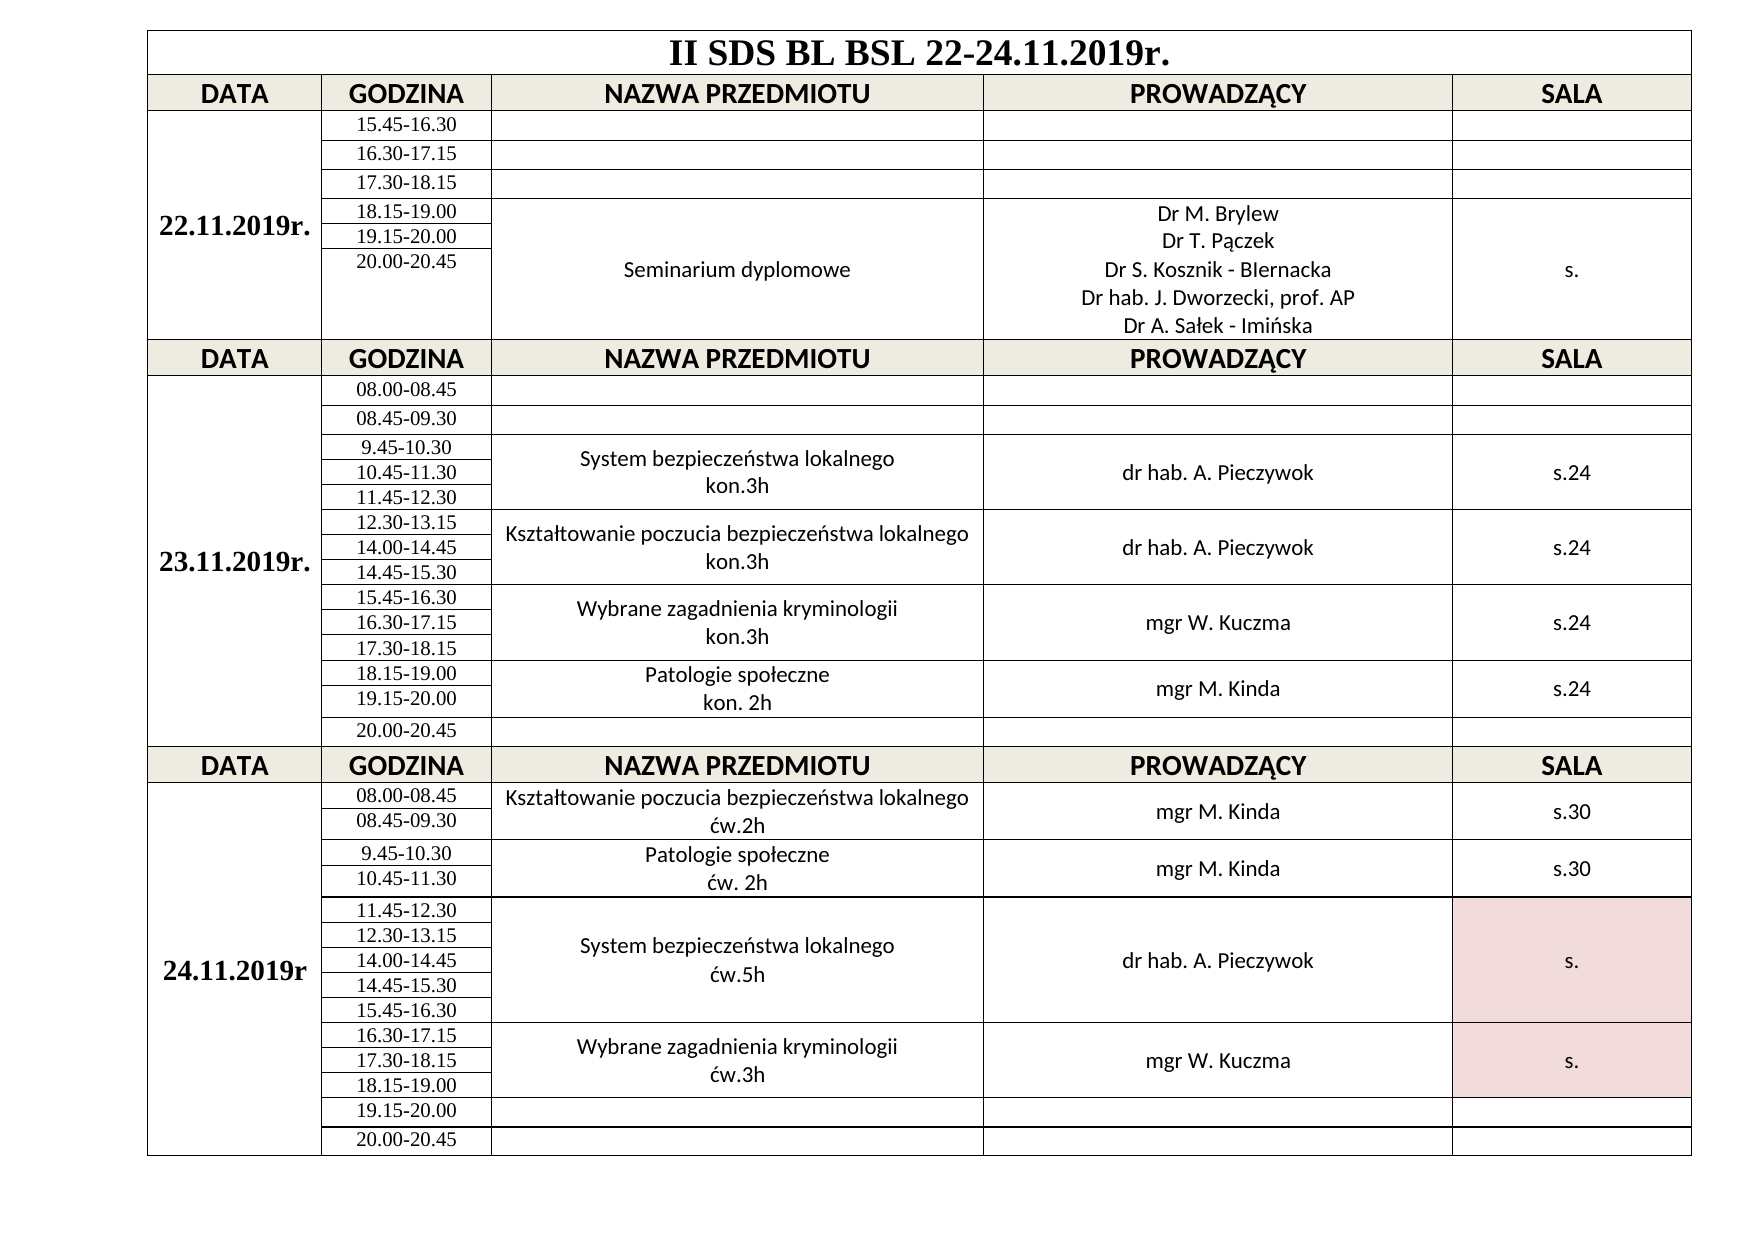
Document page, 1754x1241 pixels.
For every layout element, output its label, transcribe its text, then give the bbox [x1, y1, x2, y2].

table_cell 16.30-17.15 [322, 141, 491, 168]
table_cell 08.45-09.30 [322, 406, 491, 433]
table_cell [984, 1098, 1452, 1126]
table_cell 20.00-20.45 [322, 718, 491, 746]
table_cell mgr M. Kinda [984, 661, 1452, 717]
table_cell s.30 [1453, 783, 1691, 839]
table_cell DATA [148, 75, 321, 110]
table_cell 15.45-16.30 [322, 585, 491, 609]
table_cell mgr M. Kinda [984, 783, 1452, 839]
table_cell 08.00-08.45 [322, 783, 491, 807]
table_cell 18.15-19.00 [322, 1073, 491, 1097]
table_cell [984, 170, 1452, 198]
table_cell Patologie społeczne kon. 2h [492, 661, 983, 717]
table_cell 14.45-15.30 [322, 973, 491, 997]
table_cell 12.30-13.15 [322, 923, 491, 947]
table_cell 08.00-08.45 [322, 376, 491, 404]
table_cell [1453, 406, 1691, 433]
table_cell mgr W. Kuczma [984, 1023, 1452, 1097]
table_cell [984, 141, 1452, 168]
table_cell Patologie społeczne ćw. 2h [492, 840, 983, 896]
table_cell s.24 [1453, 435, 1691, 509]
table_cell [1453, 1098, 1691, 1126]
table_cell 10.45-11.30 [322, 866, 491, 896]
table_cell 23.11.2019r. [148, 376, 321, 746]
table_cell 20.00-20.45 [322, 249, 491, 339]
table_cell System bezpieczeństwa lokalnego ćw.5h [492, 898, 983, 1022]
table_cell 10.45-11.30 [322, 460, 491, 484]
table_cell s. [1453, 898, 1691, 1022]
table_cell PROWADZĄCY [984, 340, 1452, 375]
table_cell DATA [148, 340, 321, 375]
table_cell [492, 141, 983, 168]
table_cell [492, 1128, 983, 1155]
table_cell 20.00-20.45 [322, 1128, 491, 1155]
table_cell 24.11.2019r [148, 783, 321, 1155]
table_cell 15.45-16.30 [322, 998, 491, 1022]
table_cell SALA [1453, 747, 1691, 782]
table_cell [492, 718, 983, 746]
table_cell System bezpieczeństwa lokalnego kon.3h [492, 435, 983, 509]
table_cell dr hab. A. Pieczywok [984, 510, 1452, 584]
table_cell Kształtowanie poczucia bezpieczeństwa lokalnego kon.3h [492, 510, 983, 584]
table_cell [1453, 111, 1691, 139]
table_cell 14.45-15.30 [322, 560, 491, 584]
table_cell s.24 [1453, 661, 1691, 717]
table_header II SDS BL BSL 22-24.11.2019r. [148, 31, 1691, 74]
table_cell SALA [1453, 340, 1691, 375]
table_cell 9.45-10.30 [322, 840, 491, 864]
table_cell Dr M. Brylew Dr T. Pączek Dr S. Kosznik - BIernacka Dr hab. J. Dworzecki, prof. AP Dr A. Sałek - Imińska [984, 199, 1452, 339]
table_cell NAZWA PRZEDMIOTU [492, 340, 983, 375]
table_cell Wybrane zagadnienia kryminologii kon.3h [492, 585, 983, 659]
table_cell PROWADZĄCY [984, 747, 1452, 782]
table_cell 11.45-12.30 [322, 898, 491, 922]
table_cell mgr M. Kinda [984, 840, 1452, 896]
table_cell Seminarium dyplomowe [492, 199, 983, 339]
table_cell s.24 [1453, 510, 1691, 584]
table_cell dr hab. A. Pieczywok [984, 435, 1452, 509]
table_cell Kształtowanie poczucia bezpieczeństwa lokalnego ćw.2h [492, 783, 983, 839]
table_cell 11.45-12.30 [322, 485, 491, 509]
table_cell GODZINA [322, 75, 491, 110]
table_cell [492, 1098, 983, 1126]
table_cell [492, 376, 983, 404]
table_cell GODZINA [322, 747, 491, 782]
table_cell [984, 1128, 1452, 1155]
table_cell s. [1453, 199, 1691, 339]
table_cell SALA [1453, 75, 1691, 110]
table_cell 17.30-18.15 [322, 170, 491, 198]
table_cell mgr W. Kuczma [984, 585, 1452, 659]
table_cell [1453, 376, 1691, 404]
table_cell [1453, 170, 1691, 198]
table_cell 14.00-14.45 [322, 948, 491, 972]
table_cell [1453, 141, 1691, 168]
table_cell NAZWA PRZEDMIOTU [492, 747, 983, 782]
table_cell 17.30-18.15 [322, 1048, 491, 1072]
table_cell 18.15-19.00 [322, 661, 491, 684]
table_cell [984, 718, 1452, 746]
table_cell [1453, 1128, 1691, 1155]
table_cell [492, 406, 983, 433]
table_cell 12.30-13.15 [322, 510, 491, 534]
table_cell [1453, 718, 1691, 746]
table_cell dr hab. A. Pieczywok [984, 898, 1452, 1022]
table_cell GODZINA [322, 340, 491, 375]
table_cell 16.30-17.15 [322, 1023, 491, 1047]
table_cell 15.45-16.30 [322, 111, 491, 139]
table_cell 9.45-10.30 [322, 435, 491, 459]
table_cell Wybrane zagadnienia kryminologii ćw.3h [492, 1023, 983, 1097]
table_cell 19.15-20.00 [322, 1098, 491, 1126]
table_cell [492, 111, 983, 139]
table_cell NAZWA PRZEDMIOTU [492, 75, 983, 110]
table_cell DATA [148, 747, 321, 782]
table_cell [984, 376, 1452, 404]
table_cell PROWADZĄCY [984, 75, 1452, 110]
table_cell 19.15-20.00 [322, 686, 491, 717]
table_cell s. [1453, 1023, 1691, 1097]
table_cell [984, 406, 1452, 433]
table_cell 16.30-17.15 [322, 610, 491, 634]
table_cell 08.45-09.30 [322, 809, 491, 839]
table_cell 17.30-18.15 [322, 635, 491, 659]
table_cell [984, 111, 1452, 139]
table_cell 22.11.2019r. [148, 111, 321, 339]
table_cell 18.15-19.00 [322, 199, 491, 223]
table_cell 19.15-20.00 [322, 224, 491, 248]
table_cell s.30 [1453, 840, 1691, 896]
table_cell 14.00-14.45 [322, 535, 491, 559]
table_cell [492, 170, 983, 198]
table_cell s.24 [1453, 585, 1691, 659]
